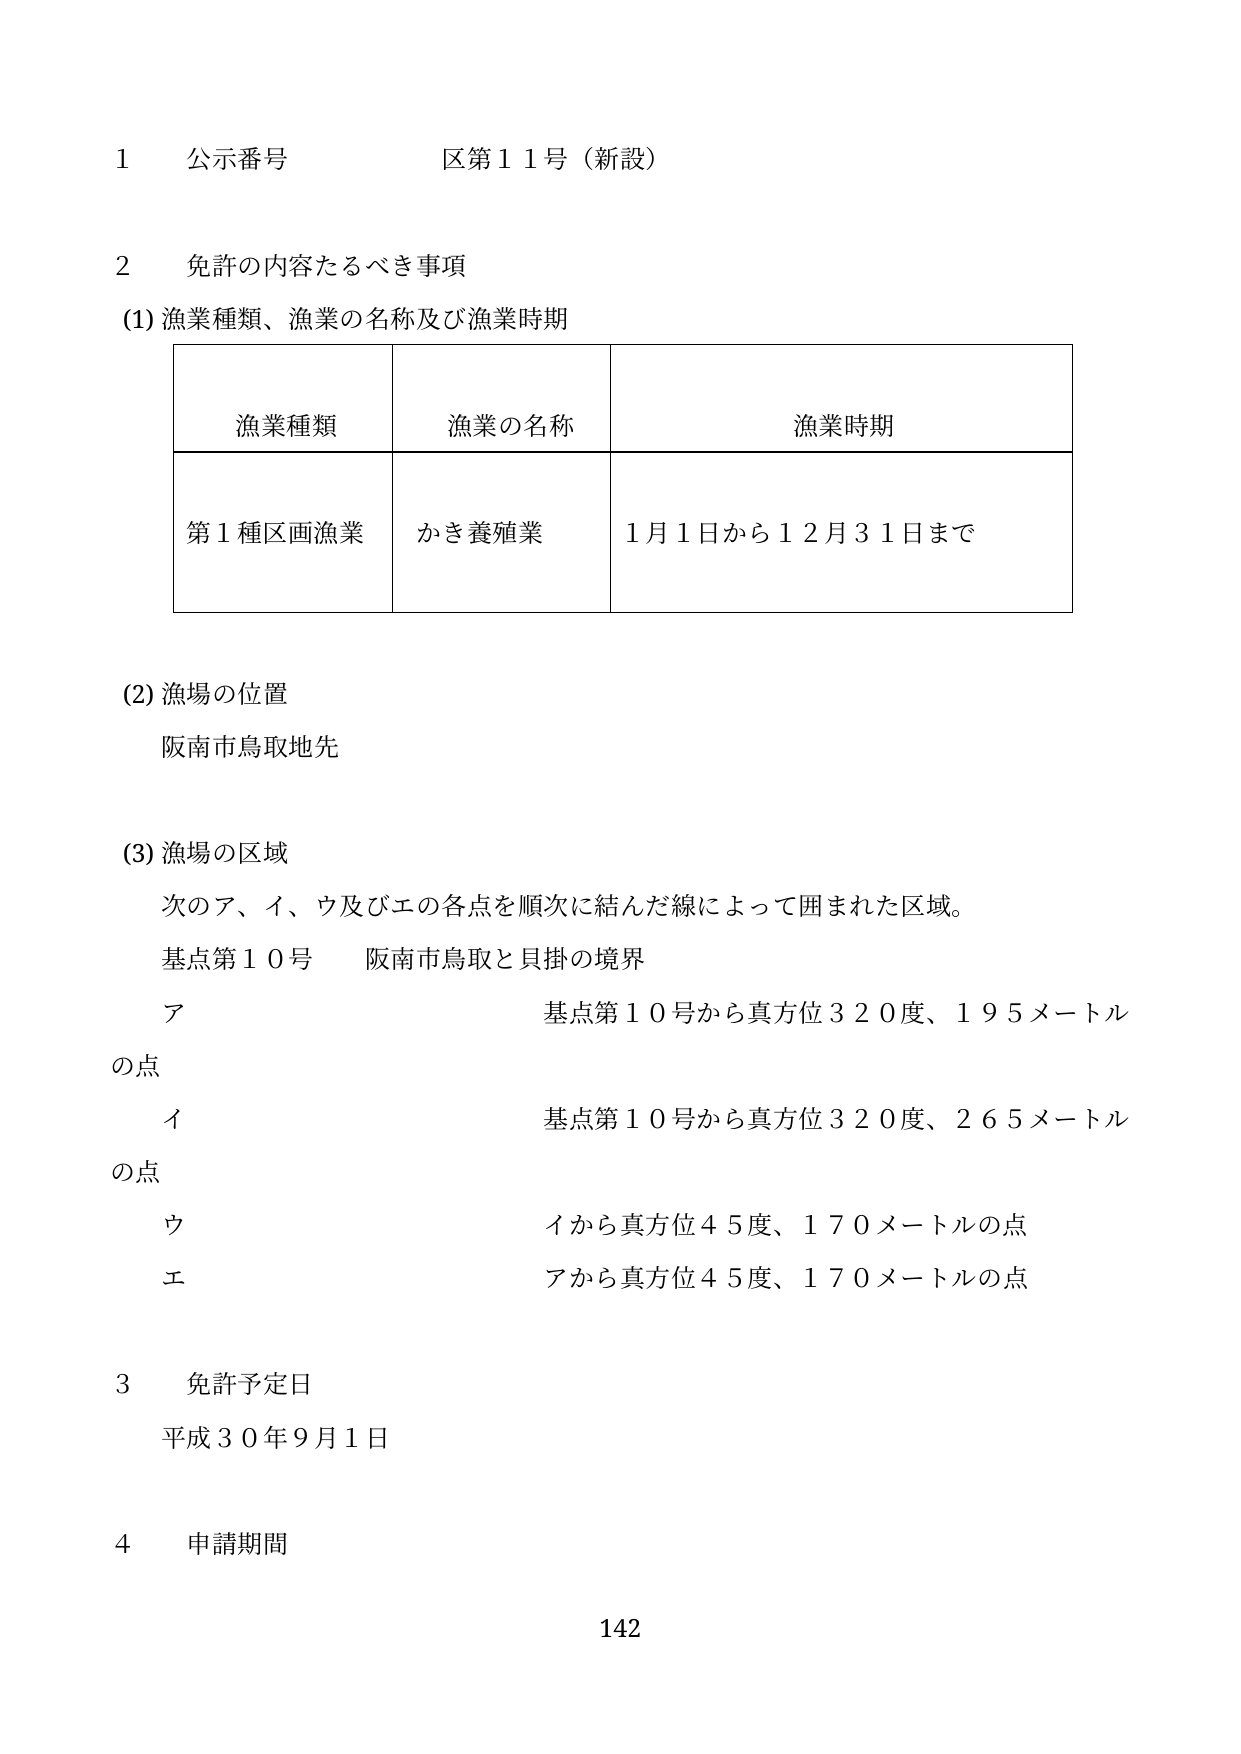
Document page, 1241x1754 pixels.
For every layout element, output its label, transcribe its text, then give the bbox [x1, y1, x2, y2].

text 平成３０年９月１日 [110, 1410, 1131, 1463]
text イ 基点第１０号から真方位３２０度、２６５メートルの点 [110, 1091, 1131, 1197]
text ア 基点第１０号から真方位３２０度、１９５メートルの点 [110, 985, 1131, 1091]
text (3) 漁場の区域 [110, 825, 1131, 878]
table_header 漁業の名称 [393, 345, 610, 451]
text 基点第１０号 阪南市鳥取と貝掛の境界 [110, 932, 1131, 985]
table_cell 第１種区画漁業 [174, 453, 392, 612]
text ウ イから真方位４５度、１７０メートルの点 [110, 1197, 1131, 1250]
text 阪南市鳥取地先 [110, 719, 1131, 772]
text (2) 漁場の位置 [110, 666, 1131, 719]
table_cell かき養殖業 [393, 453, 610, 612]
text １ 公示番号 区第１１号（新設） [110, 132, 1131, 185]
text (1) 漁業種類、漁業の名称及び漁業時期 [110, 291, 1131, 344]
text 次のア、イ、ウ及びエの各点を順次に結んだ線によって囲まれた区域。 [110, 878, 1131, 932]
text エ アから真方位４５度、１７０メートルの点 [110, 1250, 1131, 1303]
table_cell １月１日から１２月３１日まで [611, 453, 1072, 612]
text ４ 申請期間 [110, 1516, 1131, 1569]
table_header 漁業時期 [611, 345, 1072, 451]
text ３ 免許予定日 [110, 1357, 1131, 1410]
table_header 漁業種類 [174, 345, 392, 451]
text ２ 免許の内容たるべき事項 [110, 238, 1131, 291]
